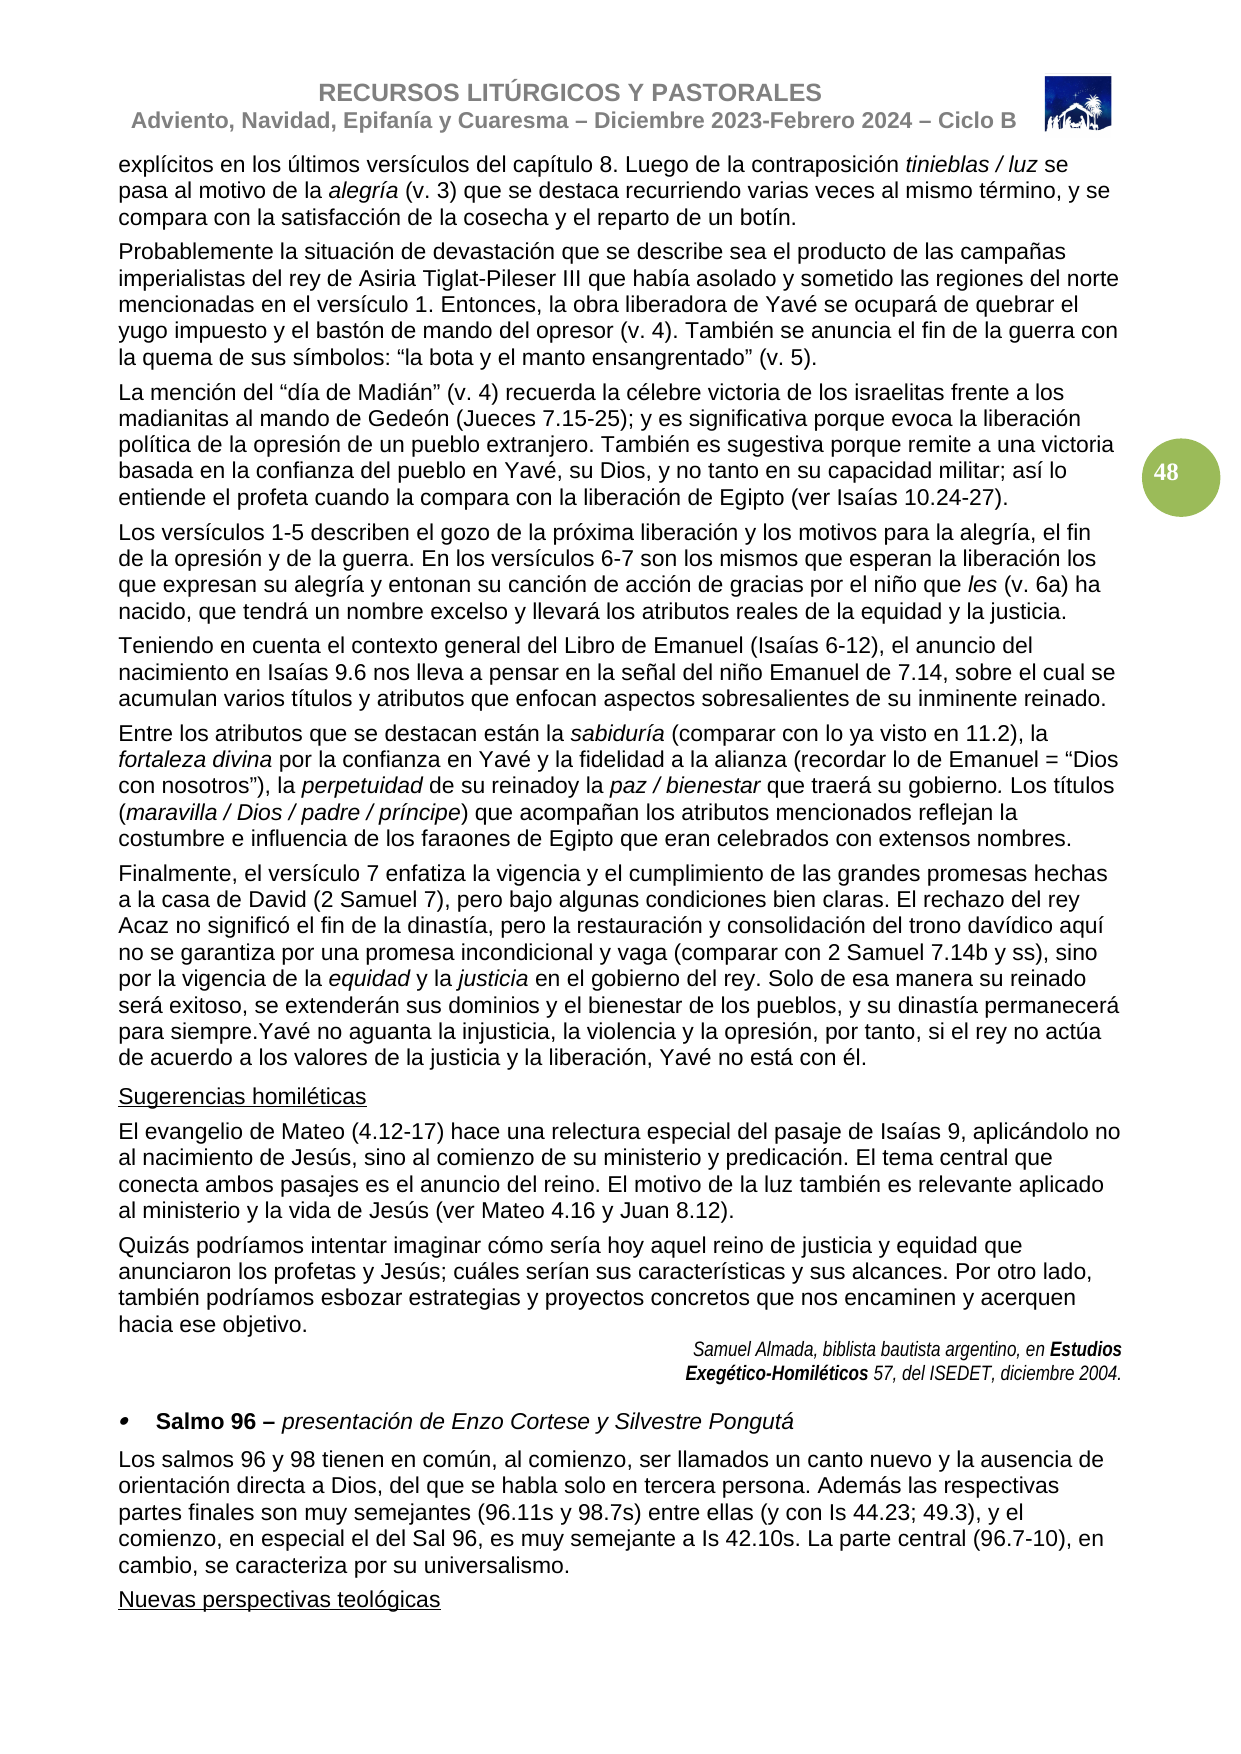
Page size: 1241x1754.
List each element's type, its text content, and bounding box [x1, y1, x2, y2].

text Samuel Almada, biblista bautista argentino, en Estudios Exegético-Homiléticos 57, del ISEDET, diciembre 2004. [634, 1337, 1122, 1385]
text Sugerencias homiléticas [118, 1083, 1122, 1109]
text La mención del “día de Madián” (v. 4) recuerda la célebre victoria de los israelitas frente a los madianitas al mando de Gedeón (Jueces 7.15-25); y es significativa porque evoca la liberación política de la opresión de un pueblo extranjero. También es sugestiva porque remite a una victoria basada en la confianza del pueblo en Yavé, su Dios, y no tanto en su capacidad militar; así lo entiende el profeta cuando la compara con la liberación de Egipto (ver Isaías 10.24-27). [118, 378, 1122, 510]
text Teniendo en cuenta el contexto general del Libro de Emanuel (Isaías 6-12), el anuncio del nacimiento en Isaías 9.6 nos lleva a pensar en la señal del niño Emanuel de 7.14, sobre el cual se acumulan varios títulos y atributos que enfocan aspectos sobresalientes de su inminente reinado. [118, 632, 1122, 711]
text Finalmente, el versículo 7 enfatiza la vigencia y el cumplimiento de las grandes promesas hechas a la casa de David (2 Samuel 7), pero bajo algunas condiciones bien claras. El rechazo del rey Acaz no significó el fin de la dinastía, pero la restauración y consolidación del trono davídico aquí no se garantiza por una promesa incondicional y vaga (comparar con 2 Samuel 7.14b y ss), sino por la vigencia de la equidad y la justicia en el gobierno del rey. Solo de esa manera su reinado será exitoso, se extenderán sus dominios y el bienestar de los pueblos, y su dinastía permanecerá para siempre.Yavé no aguanta la injusticia, la violencia y la opresión, por tanto, si el rey no actúa de acuerdo a los valores de la justicia y la liberación, Yavé no está con él. [118, 860, 1122, 1071]
text El evangelio de Mateo (4.12-17) hace una relectura especial del pasaje de Isaías 9, aplicándolo no al nacimiento de Jesús, sino al comienzo de su ministerio y predicación. El tema central que conecta ambos pasajes es el anuncio del reino. El motivo de la luz también es relevante aplicado al ministerio y la vida de Jesús (ver Mateo 4.16 y Juan 8.12). [118, 1118, 1122, 1223]
text Probablemente la situación de devastación que se describe sea el producto de las campañas imperialistas del rey de Asiria Tiglat-Pileser III que había asolado y sometido las regiones del norte mencionadas en el versículo 1. Entonces, la obra liberadora de Yavé se ocupará de quebrar el yugo impuesto y el bastón de mando del opresor (v. 4). También se anuncia el fin de la guerra con la quema de sus símbolos: “la bota y el manto ensangrentado” (v. 5). [118, 238, 1122, 370]
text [118, 151, 1122, 230]
picture [1044, 73, 1112, 138]
text Entre los atributos que se destacan están la sabiduría (comparar con lo ya visto en 11.2), la fortaleza divina por la confianza en Yavé y la fidelidad a la alianza (recordar lo de Emanuel = “Dios con nosotros”), la perpetuidad de su reinadoy la paz / bienestar que traerá su gobierno. Los títulos (maravilla / Dios / padre / príncipe) que acompañan los atributos mencionados reflejan la costumbre e influencia de los faraones de Egipto que eran celebrados con extensos nombres. [118, 720, 1122, 851]
text Quizás podríamos intentar imaginar cómo sería hoy aquel reino de justicia y equidad que anunciaron los profetas y Jesús; cuáles serían sus características y sus alcances. Por otro lado, también podríamos esbozar estrategias y proyectos concretos que nos encaminen y acerquen hacia ese objetivo. [118, 1232, 1122, 1337]
text Los salmos 96 y 98 tienen en común, al comienzo, ser llamados un canto nuevo y la ausencia de orientación directa a Dios, del que se habla solo en tercera persona. Además las respectivas partes finales son muy semejantes (96.11s y 98.7s) entre ellas (y con Is 44.23; 49.3), y el comienzo, en especial el del Sal 96, es muy semejante a Is 42.10s. La parte central (96.7-10), en cambio, se caracteriza por su universalismo. [118, 1446, 1122, 1578]
list Salmo 96 – presentación de Enzo Cortese y Silvestre Pongutá [118, 1408, 1122, 1434]
text Los versículos 1-5 describen el gozo de la próxima liberación y los motivos para la alegría, el fin de la opresión y de la guerra. En los versículos 6-7 son los mismos que esperan la liberación los que expresan su alegría y entonan su canción de acción de gracias por el niño que les (v. 6a) ha nacido, que tendrá un nombre excelso y llevará los atributos reales de la equidad y la justicia. [118, 518, 1122, 624]
text Nuevas perspectivas teológicas [118, 1586, 1122, 1613]
